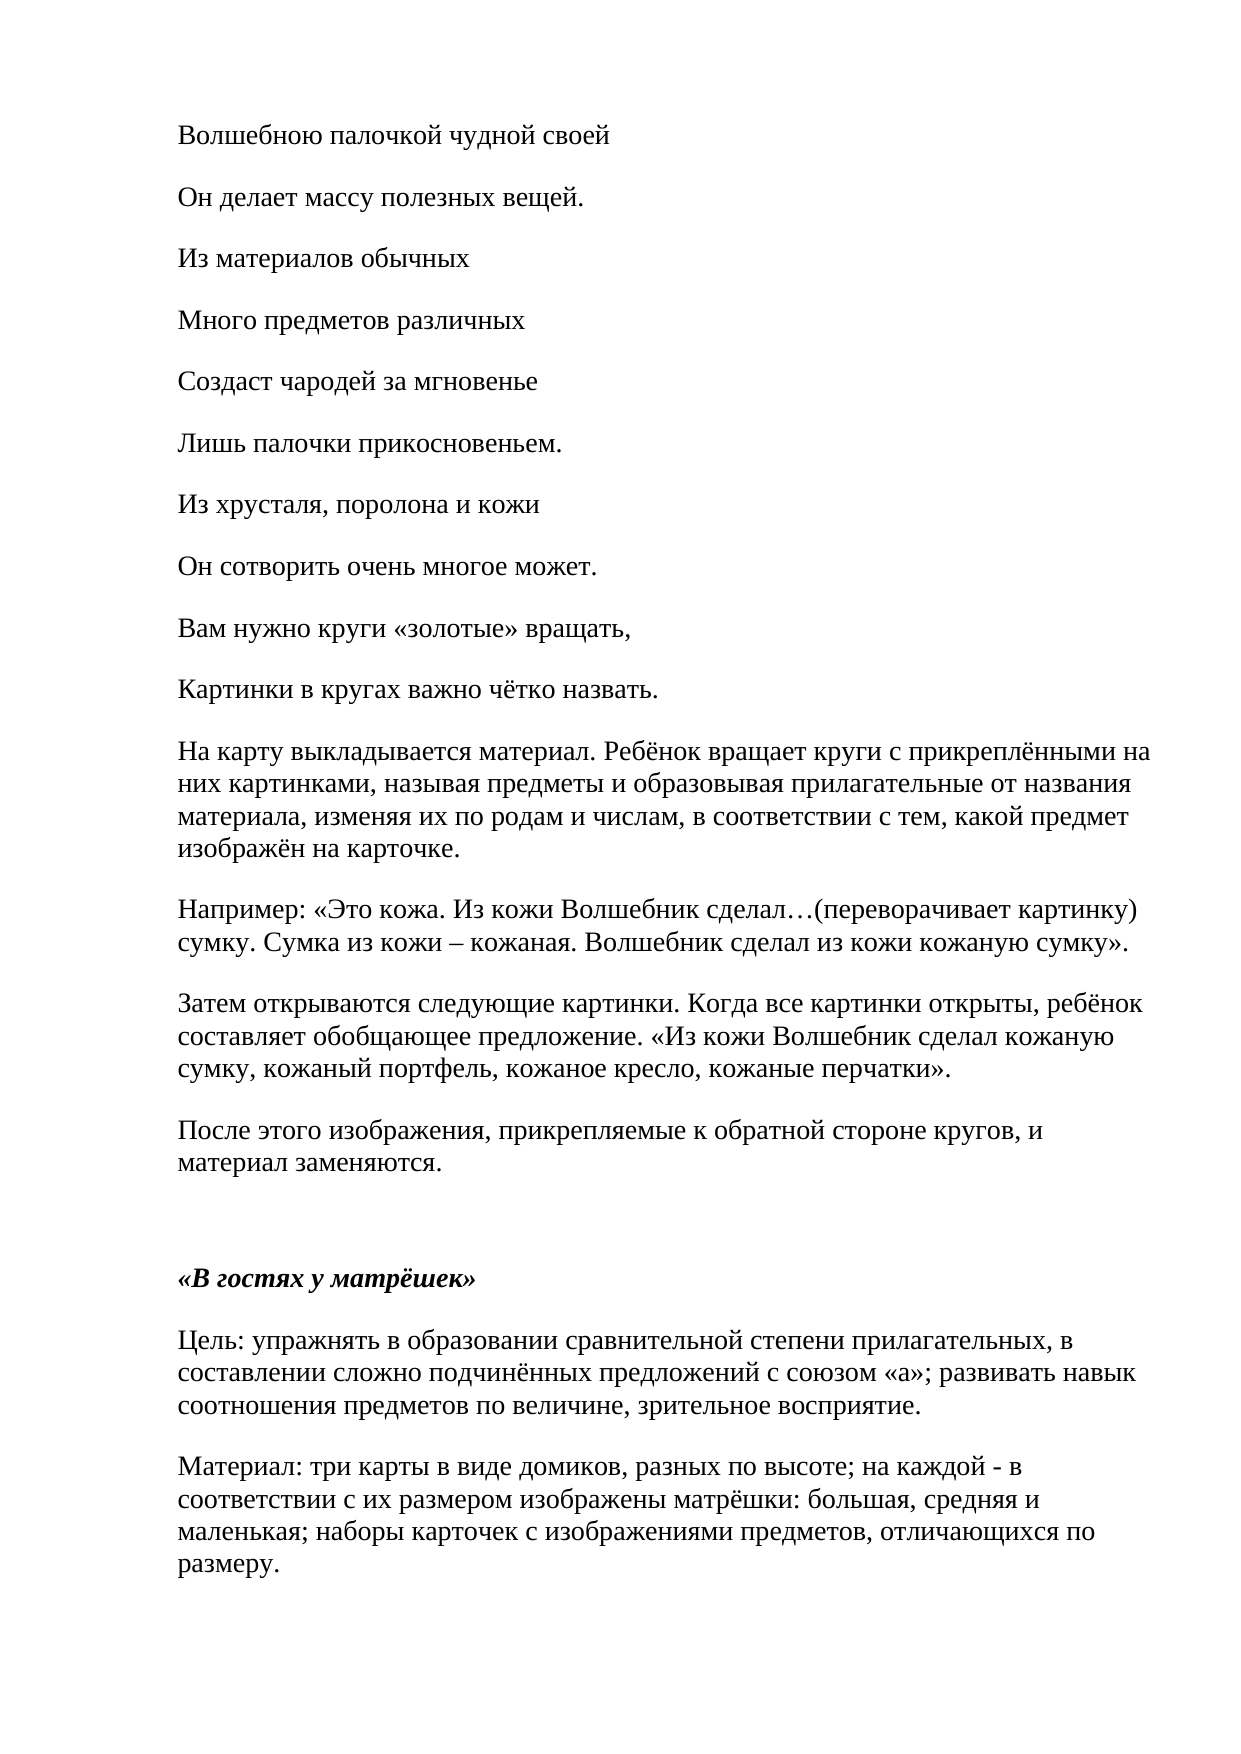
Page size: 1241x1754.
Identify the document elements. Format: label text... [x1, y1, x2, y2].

text Он сотворить очень многое может. [177, 549, 1152, 581]
text Из хрусталя, поролона и кожи [177, 487, 1152, 520]
text Вам нужно круги «золотые» вращать, [177, 611, 1152, 643]
text «В гостях у матрёшек» [177, 1261, 1152, 1294]
text Он делает массу полезных вещей. [177, 180, 1152, 212]
text Много предметов различных [177, 303, 1152, 335]
text Из материалов обычных [177, 241, 1152, 274]
text Волшебною палочкой чудной своей [177, 118, 1152, 151]
text Материал: три карты в виде домиков, разных по высоте; на каждой - в соответствии с их размером изображены матрёшки: большая, средняя и маленькая; наборы карточек с изображениями предметов, отличающихся по размеру. [177, 1449, 1152, 1579]
text Картинки в кругах важно чётко назвать. [177, 672, 1152, 704]
text Лишь палочки прикосновеньем. [177, 426, 1152, 458]
text Цель: упражнять в образовании сравнительной степени прилагательных, в составлении сложно подчинённых предложений с союзом «а»; развивать навык соотношения предметов по величине, зрительное восприятие. [177, 1323, 1152, 1420]
text Затем открываются следующие картинки. Когда все картинки открыты, ребёнок составляет обобщающее предложение. «Из кожи Волшебник сделал кожаную сумку, кожаный портфель, кожаное кресло, кожаные перчатки». [177, 986, 1152, 1084]
text Например: «Это кожа. Из кожи Волшебник сделал…(переворачивает картинку) сумку. Сумка из кожи – кожаная. Волшебник сделал из кожи кожаную сумку». [177, 892, 1152, 957]
text После этого изображения, прикрепляемые к обратной стороне кругов, и материал заменяются. [177, 1113, 1152, 1178]
text На карту выкладывается материал. Ребёнок вращает круги с прикреплёнными на них картинками, называя предметы и образовывая прилагательные от названия материала, изменяя их по родам и числам, в соответствии с тем, какой предмет изображён на карточке. [177, 734, 1152, 863]
text Создаст чародей за мгновенье [177, 364, 1152, 397]
